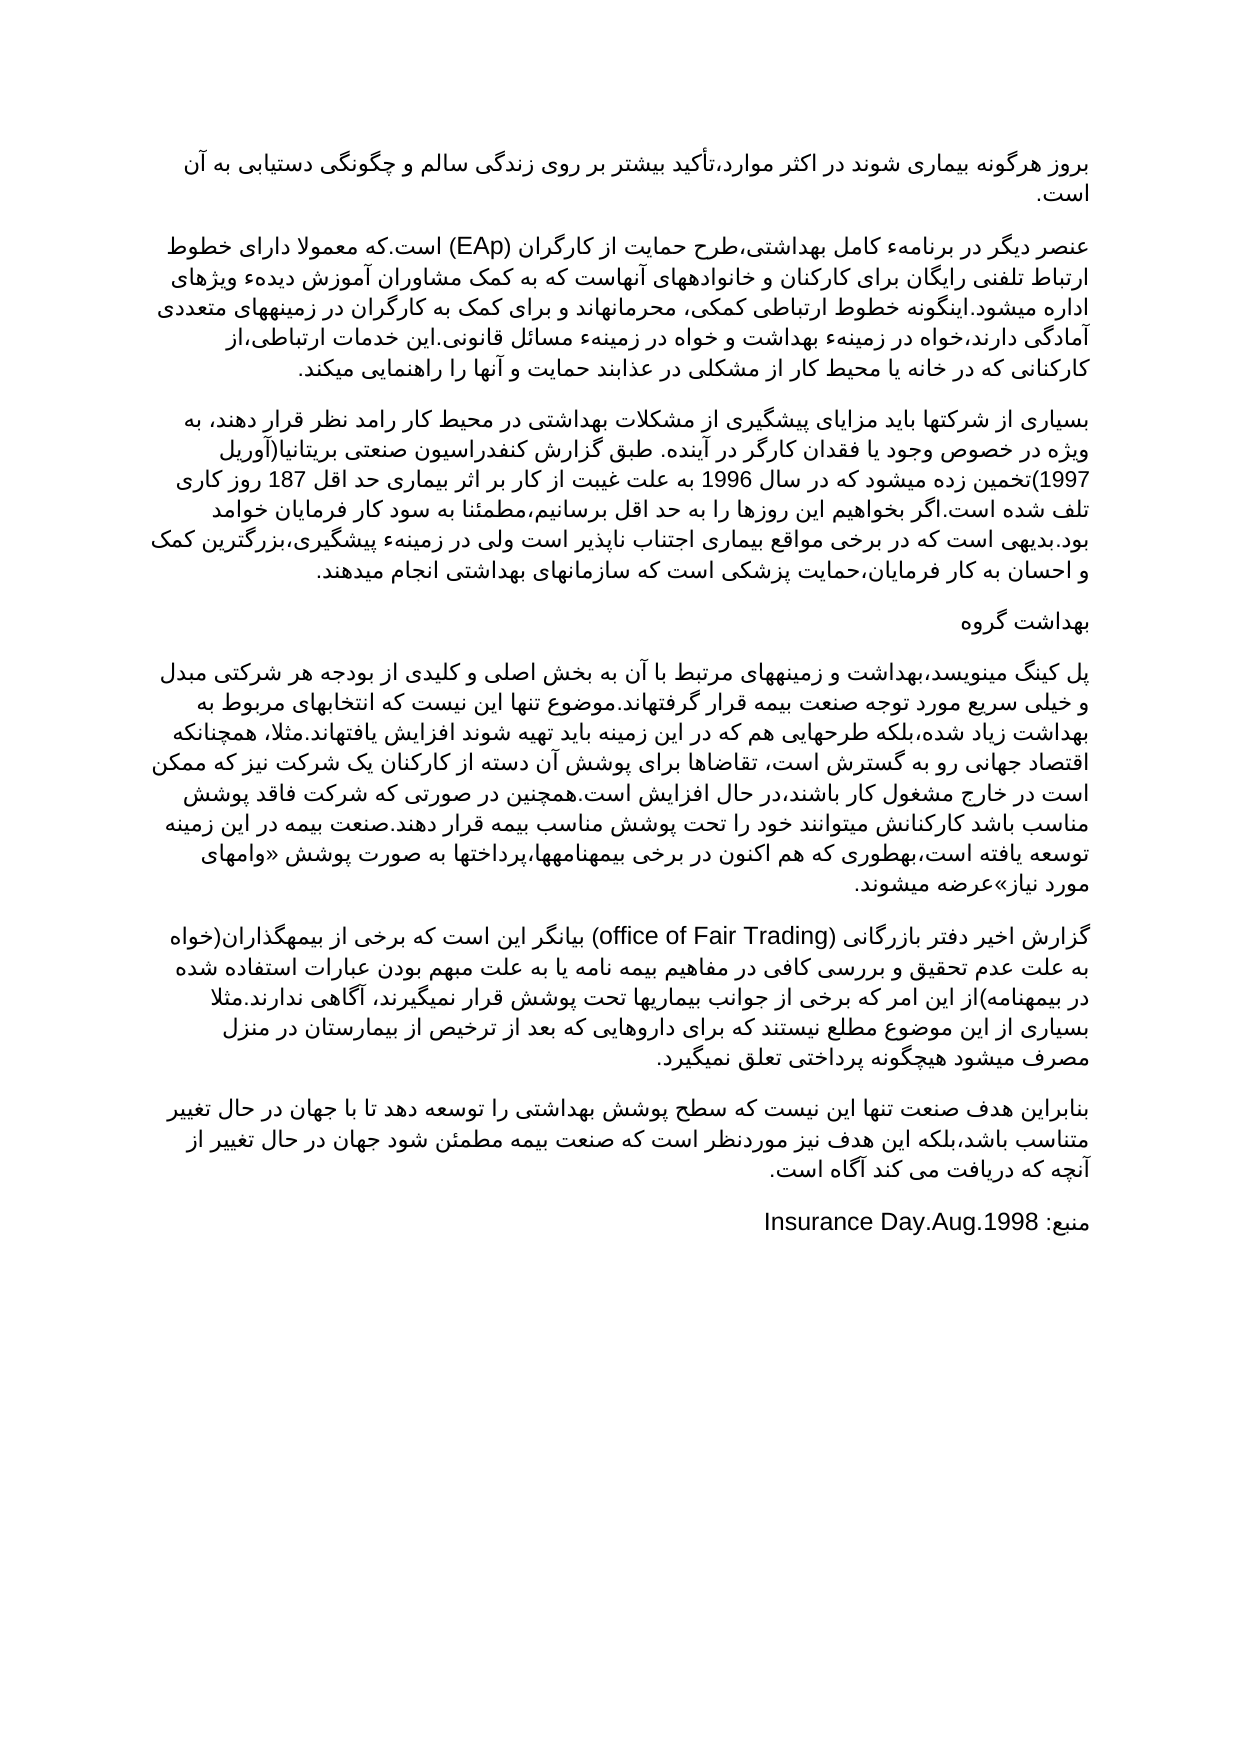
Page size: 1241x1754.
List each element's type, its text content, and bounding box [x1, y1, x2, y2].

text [150, 150, 1090, 207]
text بنابراین هدف صنعت تنها این نیست که سطح‏ پوشش بهداشتی را توسعه دهد تا با جهان در حال تغییر متناسب باشد،بلکه این هدف نیز موردنظر است که‏ صنعت بیمه مطمئن شود جهان در حال تغییر از آنچه‏ که دریافت می کند آگاه است. [150, 1095, 1090, 1182]
text عنصر دیگر در برنامهء کامل بهداشتی،طرح حمایت‏ از کارگران (EAp) است.که معمولا دارای خطوط ارتباط تلفنی رایگان برای کارکنان و خانواده‏های‏ آن‏هاست که به کمک مشاوران آموزش دیدهء ویژه‏ای‏ اداره می‏شود.این‏گونه خطوط ارتباطی کمکی، محرمانه‏اند و برای کمک به کارگران در زمینه‏های‏ متعددی آمادگی دارند،خواه در زمینهء بهداشت و خواه‏ در زمینهء مسائل قانونی.این خدمات ارتباطی،از کارکنانی که در خانه یا محیط کار از مشکلی در عذابند حمایت و آن‏ها را راهنمایی می‏کند. [150, 231, 1090, 381]
text بهداشت گروه [150, 608, 1090, 634]
text منبع: Insurance Day.Aug.1998 [150, 1207, 1090, 1236]
text گزارش اخیر دفتر بازرگانی (office of Fair Trading) بیانگر این است که برخی از بیمه‏گذاران(خواه به علت عدم تحقیق و بررسی کافی‏ در مفاهیم بیمه نامه یا به علت مبهم بودن عبارات‏ استفاده شده در بیمه‏نامه)از این امر که برخی از جوانب بیماری‏ها تحت پوشش قرار نمی‏گیرند، آگاهی ندارند.مثلا بسیاری از این موضوع مطلع‏ نیستند که برای داروهایی که بعد از ترخیص از بیمارستان در منزل مصرف می‏شود هیچ‏گونه پرداختی‏ تعلق نمی‏گیرد. [150, 921, 1090, 1071]
text بسیاری از شرکت‏ها باید مزایای پیش‏گیری از مشکلات بهداشتی در محیط کار رامد نظر قرار دهند، به ویژه در خصوص وجود یا فقدان کارگر در آینده. طبق گزارش کنفدراسیون صنعتی بریتانیا(آوریل‏ 1997)تخمین زده می‏شود که در سال 1996 به علت‏ غیبت از کار بر اثر بیماری حد اقل 187 روز کاری تلف‏ شده است.اگر بخواهیم این روزها را به حد اقل‏ برسانیم،مطمئنا به سود کار فرمایان خوامد بود.بدیهی‏ است که در برخی مواقع بیماری اجتناب ناپذیر است‏ ولی در زمینهء پیش‏گیری،بزرگ‏ترین کمک و احسان‏ به کار فرمایان،حمایت پزشکی است که سازمان‏های‏ بهداشتی انجام می‏دهند. [150, 406, 1090, 583]
text پل کینگ می‏نویسد،بهداشت و زمینه‏های مرتبط با آن به بخش اصلی و کلیدی از بودجه هر شرکتی‏ مبدل و خیلی سریع مورد توجه صنعت بیمه قرار گرفته‏اند.موضوع تنها این نیست که انتخاب‏های‏ مربوط به بهداشت زیاد شده،بلکه طرح‏هایی هم که‏ در این زمینه باید تهیه شوند افزایش یافته‏اند.مثلا، هم‏چنان‏که اقتصاد جهانی رو به گسترش است، تقاضاها برای پوشش آن دسته از کارکنان یک شرکت‏ نیز که ممکن است در خارج مشغول کار باشند،در حال افزایش است.هم‏چنین در صورتی که شرکت‏ فاقد پوشش مناسب باشد کارکنانش می‏توانند خود را تحت پوشش مناسب بیمه قرار دهند.صنعت بیمه در این زمینه توسعه یافته است،به‏طوری که هم اکنون در برخی بیمه‏نامه‏ها،پرداخت‏ها به صورت پوشش‏ «وام‏های مورد نیاز»عرضه می‏شوند. [150, 659, 1090, 896]
